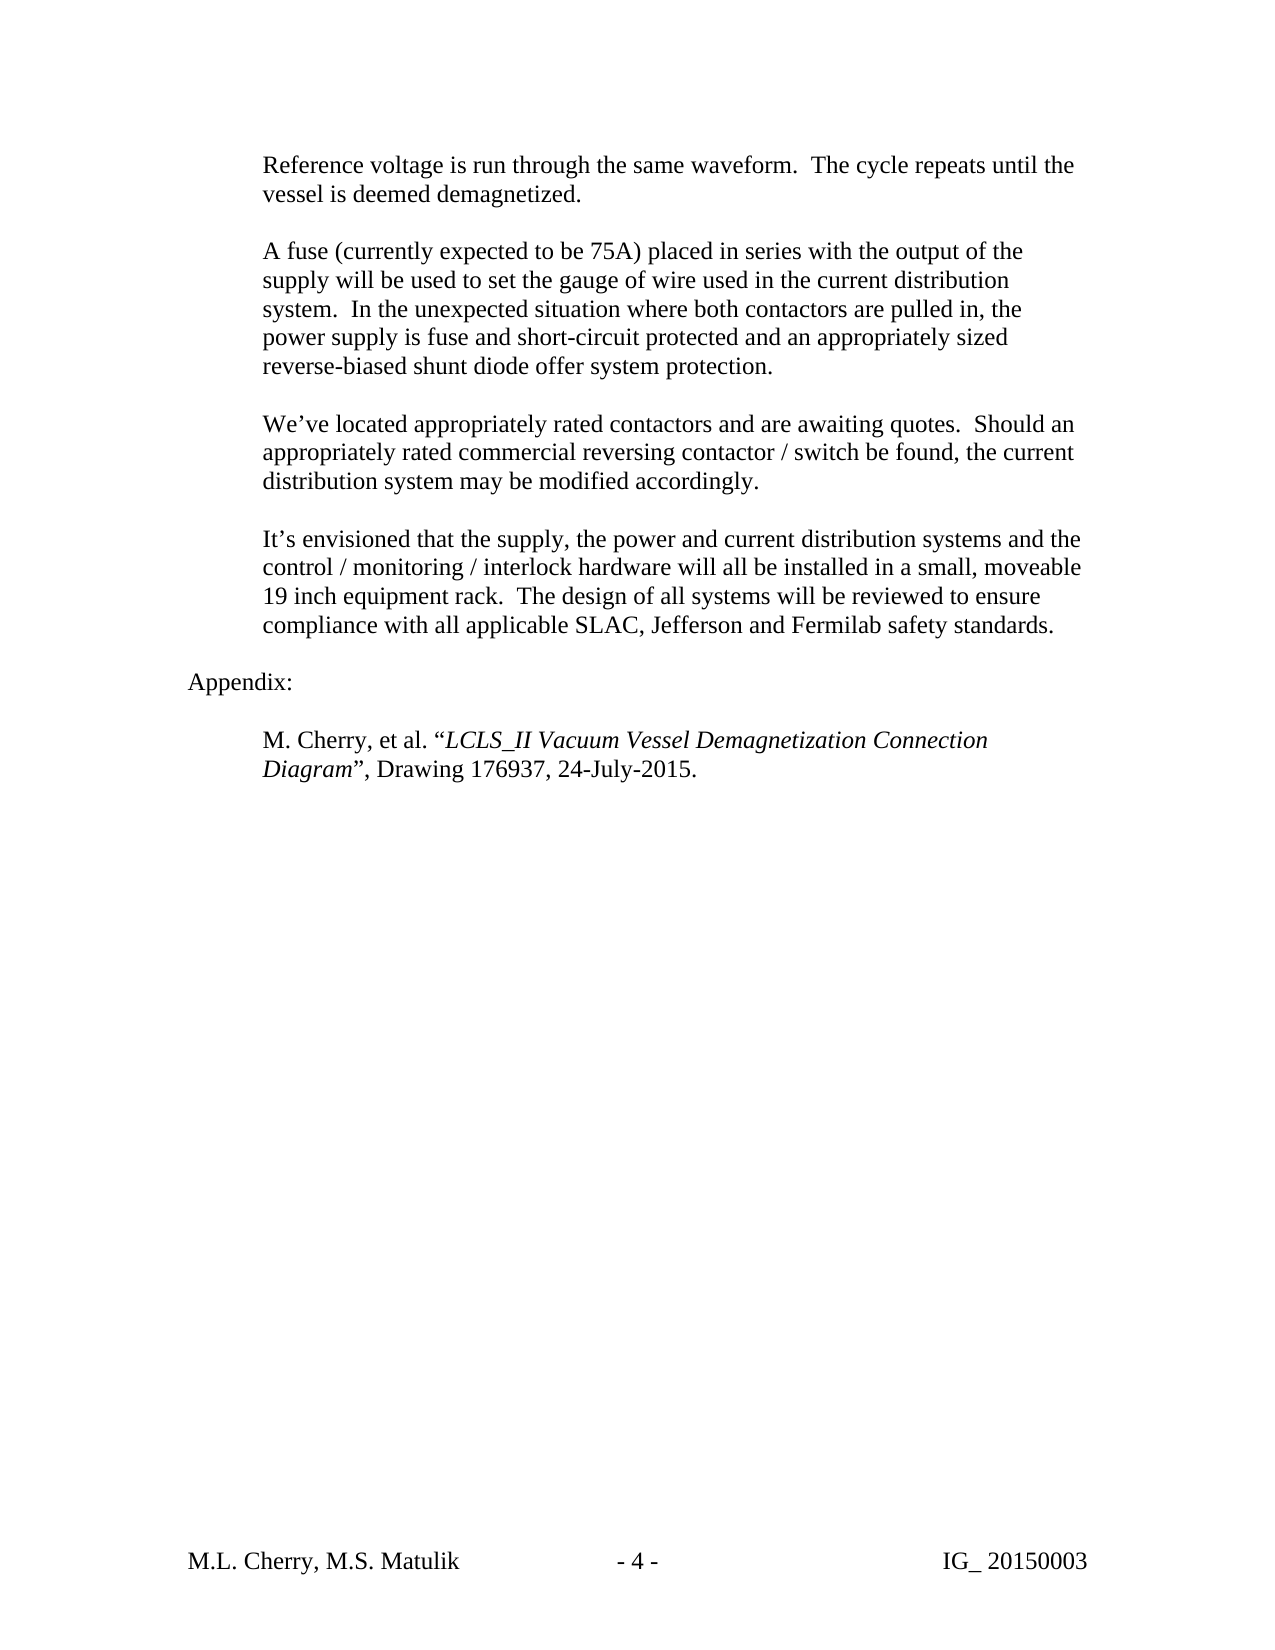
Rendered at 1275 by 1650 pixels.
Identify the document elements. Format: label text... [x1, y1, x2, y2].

text A fuse (currently expected to be 75A) placed in series with the output of the supply will be used to set the gauge of wire used in the current distribution system. In the unexpected situation where both contactors are pulled in, the power supply is fuse and short-circuit protected and an appropriately sized reverse-biased shunt diode offer system protection. [262, 236, 1087, 380]
text We’ve located appropriately rated contactors and are awaiting quotes. Should an appropriately rated commercial reversing contactor / switch be found, the current distribution system may be modified accordingly. [262, 409, 1087, 495]
text It’s envisioned that the supply, the power and current distribution systems and the control / monitoring / interlock hardware will all be installed in a small, moveable 19 inch equipment rack. The design of all systems will be reviewed to ensure compliance with all applicable SLAC, Jefferson and Fermilab safety standards. [262, 524, 1087, 639]
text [262, 150, 1087, 207]
text Appendix: [187, 667, 1087, 696]
text M. Cherry, et al. “LCLS_II Vacuum Vessel Demagnetization Connection Diagram”, Drawing 176937, 24-July-2015. [262, 725, 1087, 782]
